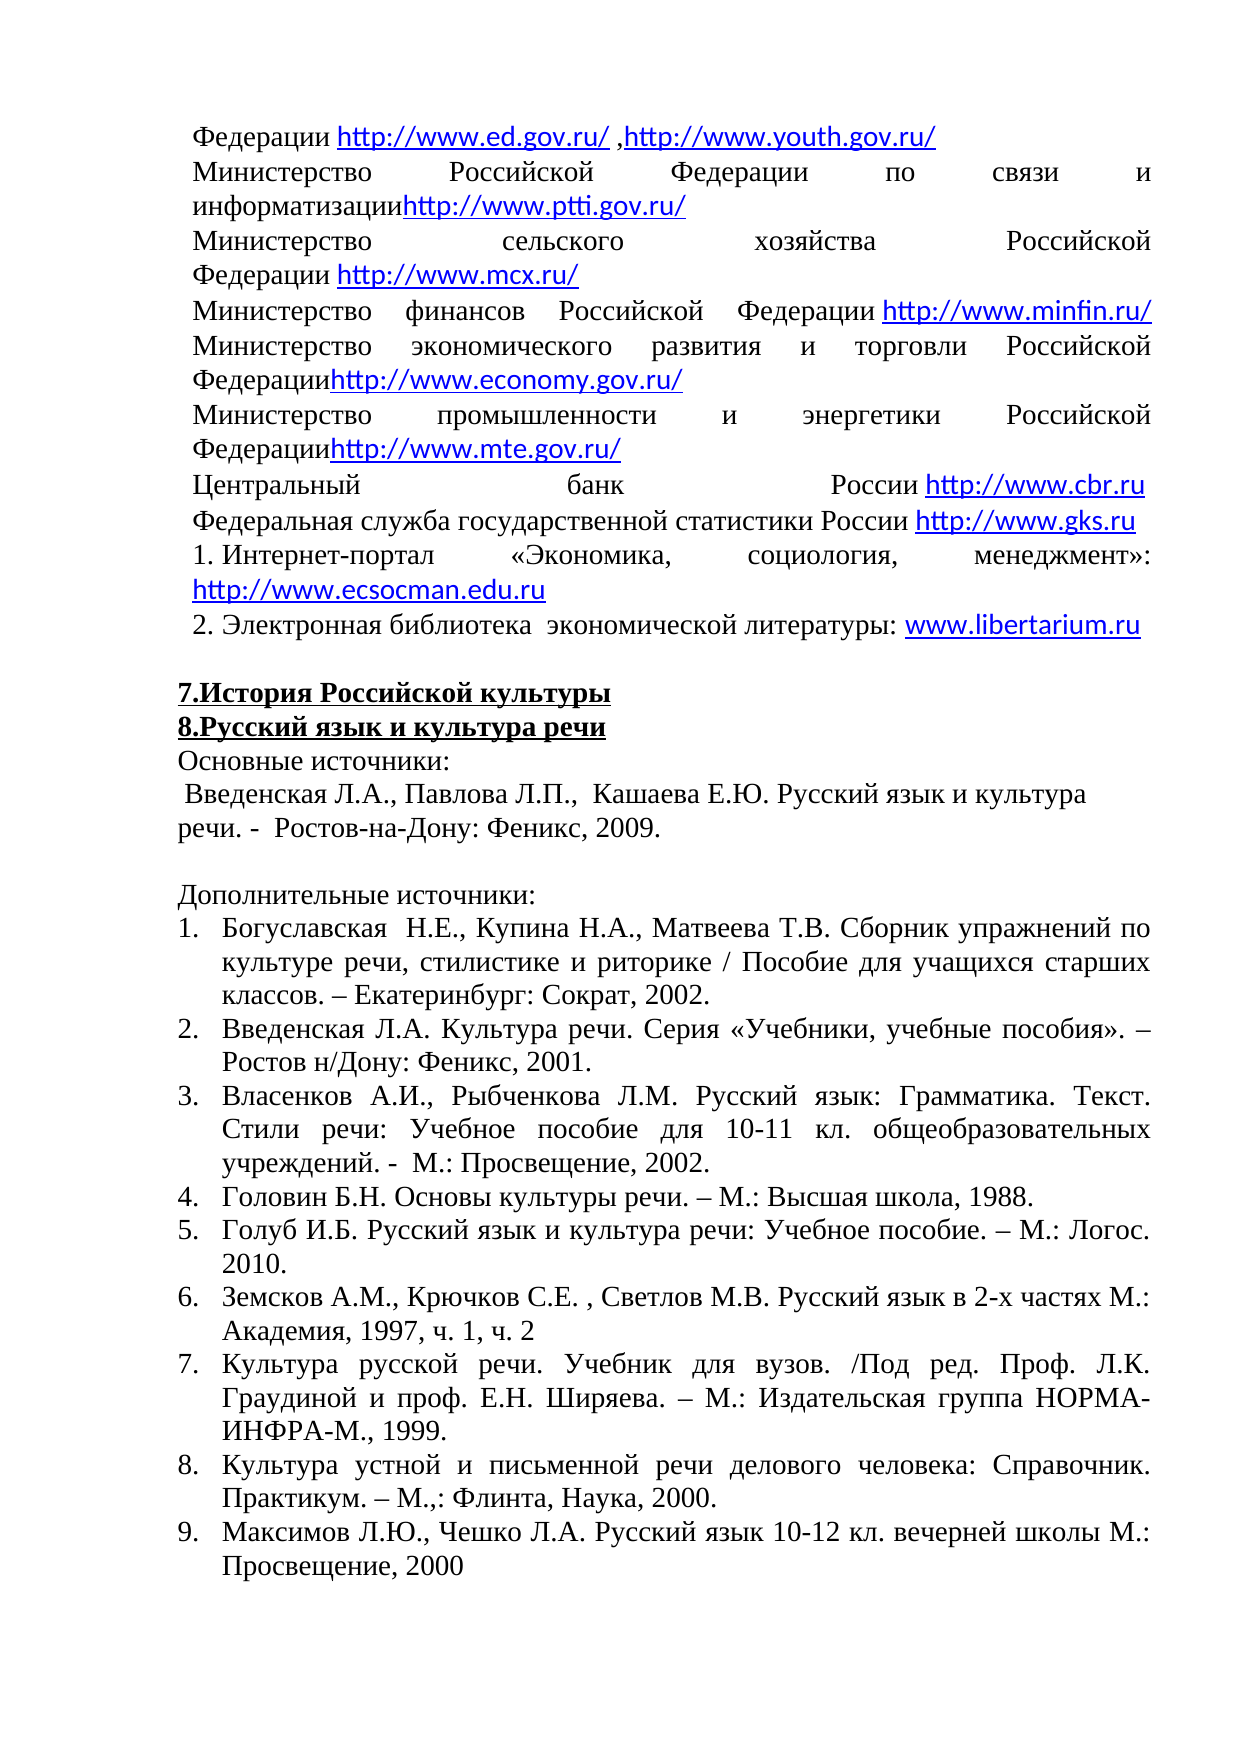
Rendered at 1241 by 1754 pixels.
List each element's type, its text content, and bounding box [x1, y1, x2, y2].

list Интернет-портал «Экономика, социология, менеджмент»: http://www.ecsocman.edu.ru [192, 537, 1152, 606]
text 7.История Российской культуры [177, 676, 1152, 709]
list Культура устной и письменной речи делового человека: Справочник. Практикум. – М.,: Флинта, Наука, 2000. [177, 1447, 1152, 1514]
text Дополнительные источники: [177, 877, 1152, 910]
list Земсков А.М., Крючков С.Е. , Светлов М.В. Русский язык в 2-х частях М.: Академия, 1997, ч. 1, ч. 2 [177, 1279, 1152, 1346]
list Введенская Л.А. Культура речи. Серия «Учебники, учебные пособия». – Ростов н/Дону: Феникс, 2001. [177, 1011, 1152, 1078]
text Основные источники: [177, 743, 1152, 776]
list Культура русской речи. Учебник для вузов. /Под ред. Проф. Л.К. Граудиной и проф. Е.Н. Ширяева. – М.: Издательская группа НОРМА-ИНФРА-М., 1999. [177, 1346, 1152, 1447]
list Головин Б.Н. Основы культуры речи. – М.: Высшая школа, 1988. [177, 1179, 1152, 1212]
list Максимов Л.Ю., Чешко Л.А. Русский язык 10-12 кл. вечерней школы М.: Просвещение, 2000 [177, 1514, 1152, 1581]
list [192, 118, 1152, 537]
text 8.Русский язык и культура речи [177, 709, 1152, 743]
text Введенская Л.А., Павлова Л.П., Кашаева Е.Ю. Русский язык и культура речи. - Ростов-на-Дону: Феникс, 2009. [148, 776, 1152, 843]
list Электронная библиотека экономической литературы: www.libertarium.ru [192, 606, 1152, 642]
list Голуб И.Б. Русский язык и культура речи: Учебное пособие. – М.: Логос. 2010. [177, 1212, 1152, 1279]
list Власенков А.И., Рыбченкова Л.М. Русский язык: Грамматика. Текст. Стили речи: Учебное пособие для 10-11 кл. общеобразовательных учреждений. - М.: Просвещение, 2002. [177, 1078, 1152, 1179]
list Богуславская Н.Е., Купина Н.А., Матвеева Т.В. Сборник упражнений по культуре речи, стилистике и риторике / Пособие для учащихся старших классов. – Екатеринбург: Сократ, 2002. [177, 910, 1152, 1011]
